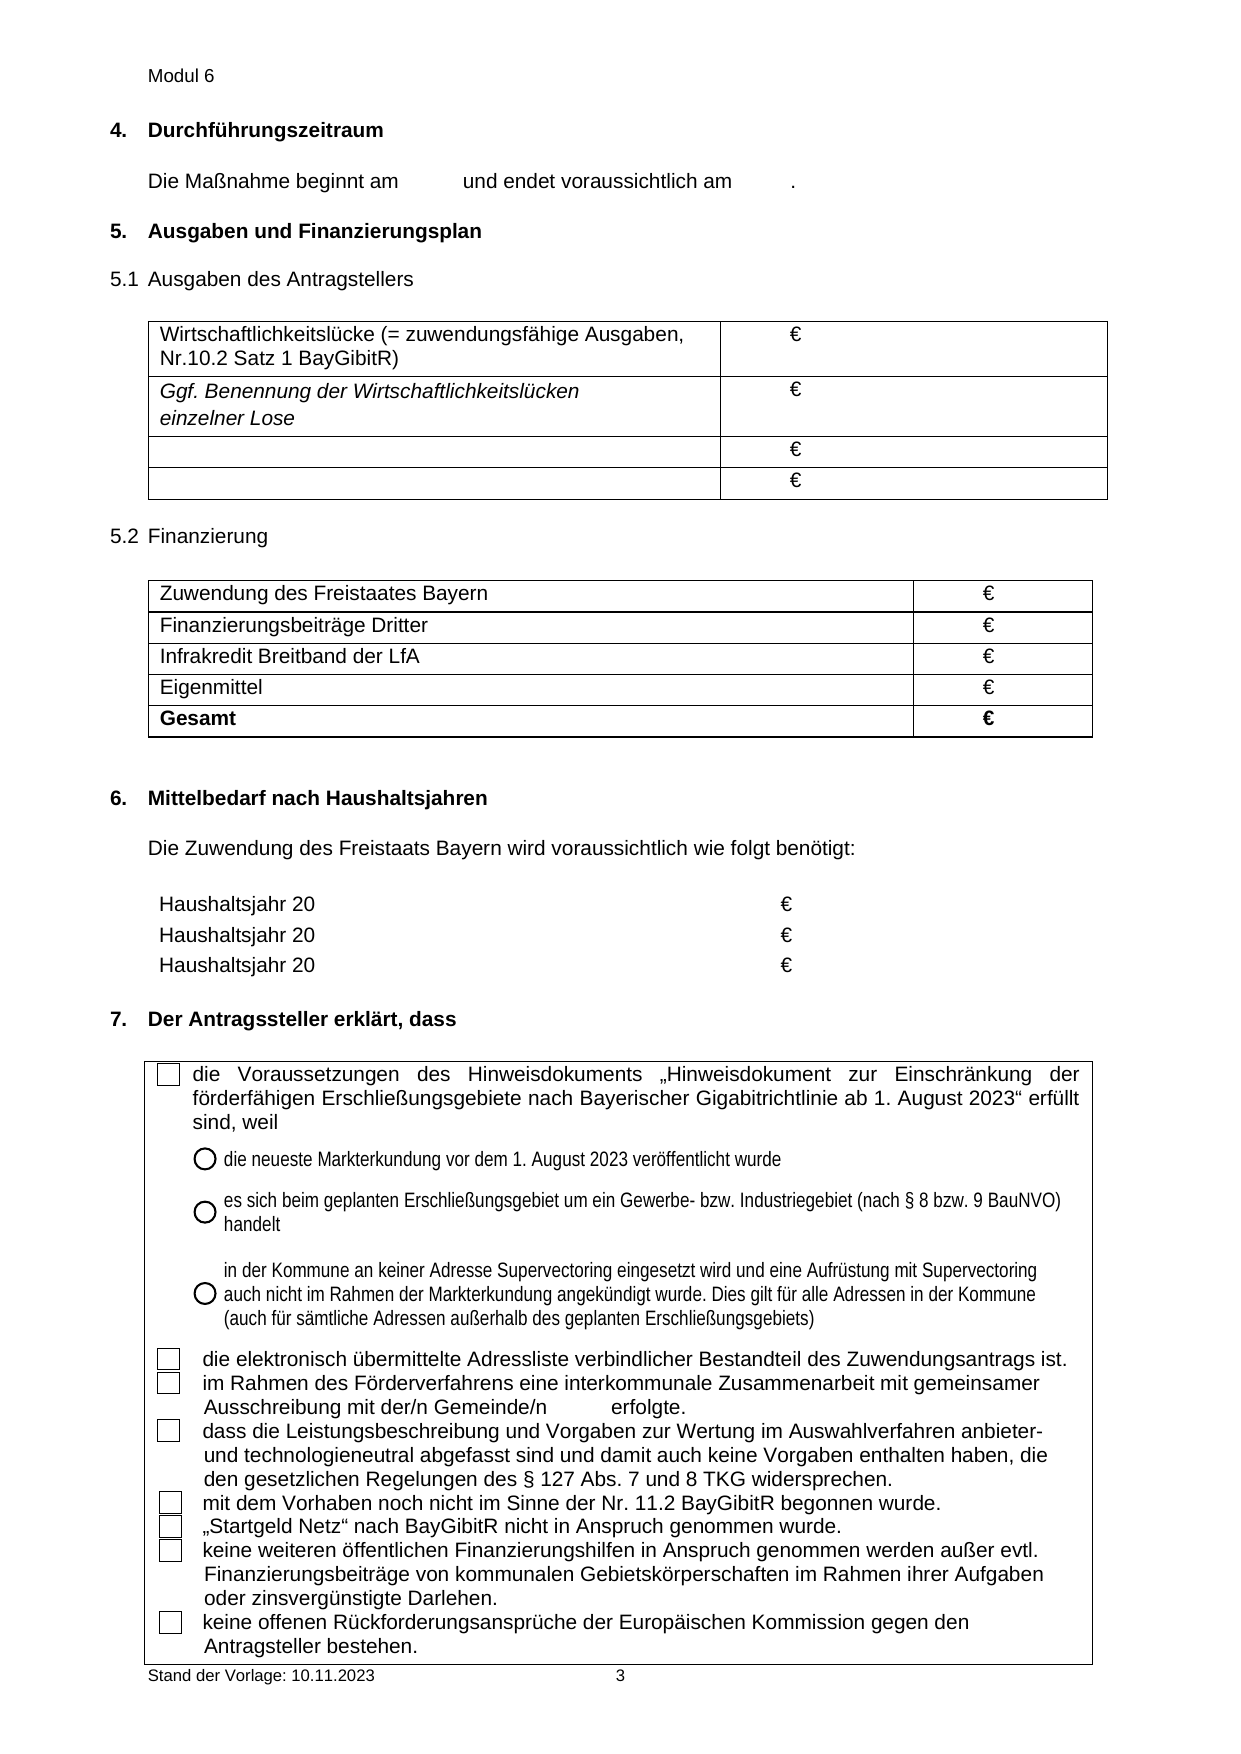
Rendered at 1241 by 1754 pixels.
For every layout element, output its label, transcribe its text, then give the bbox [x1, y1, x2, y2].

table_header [145, 1062, 1092, 1664]
table_cell Ggf. Benennung der Wirtschaftlichkeitslücken einzelner Lose [149, 377, 720, 436]
list Mittelbedarf nach Haushaltsjahren [110, 785, 1092, 836]
table_cell € [914, 644, 1092, 674]
table_header Zuwendung des Freistaates Bayern [149, 581, 913, 611]
table_cell € [711, 953, 1092, 983]
table_cell Haushaltsjahr 20 [148, 923, 711, 953]
list Ausgaben des Antragstellers [110, 267, 1092, 291]
list Der Antragssteller erklärt, dass [110, 1007, 1092, 1031]
table_cell Haushaltsjahr 20 [148, 953, 711, 983]
table_cell Eigenmittel [149, 675, 913, 705]
table_cell [149, 468, 720, 498]
table_cell € [721, 437, 1107, 467]
list Ausgaben und Finanzierungsplan [110, 219, 1092, 243]
table_header Haushaltsjahr 20 [148, 892, 711, 922]
list Durchführungszeitraum [110, 118, 1092, 168]
table_cell Infrakredit Breitband der LfA [149, 644, 913, 674]
list Die Zuwendung des Freistaats Bayern wird voraussichtlich wie folgt benötigt: [148, 836, 1092, 886]
table_cell € [914, 613, 1092, 643]
table_cell € [721, 377, 1107, 436]
table_header Wirtschaftlichkeitslücke (= zuwendungsfähige Ausgaben, Nr.10.2 Satz 1 BayGibitR) [149, 322, 720, 376]
table_cell € [914, 675, 1092, 705]
table_header € [721, 322, 1107, 376]
list Finanzierung [110, 523, 1092, 574]
table_header € [711, 892, 1092, 922]
table_cell [149, 437, 720, 467]
table_cell € [914, 706, 1092, 736]
table_header € [914, 581, 1092, 611]
table_cell € [711, 923, 1092, 953]
table_cell Gesamt [149, 706, 913, 736]
list Die Maßnahme beginnt am und endet voraussichtlich am . [148, 168, 1092, 219]
table_cell Finanzierungsbeiträge Dritter [149, 613, 913, 643]
table_cell € [721, 468, 1107, 498]
